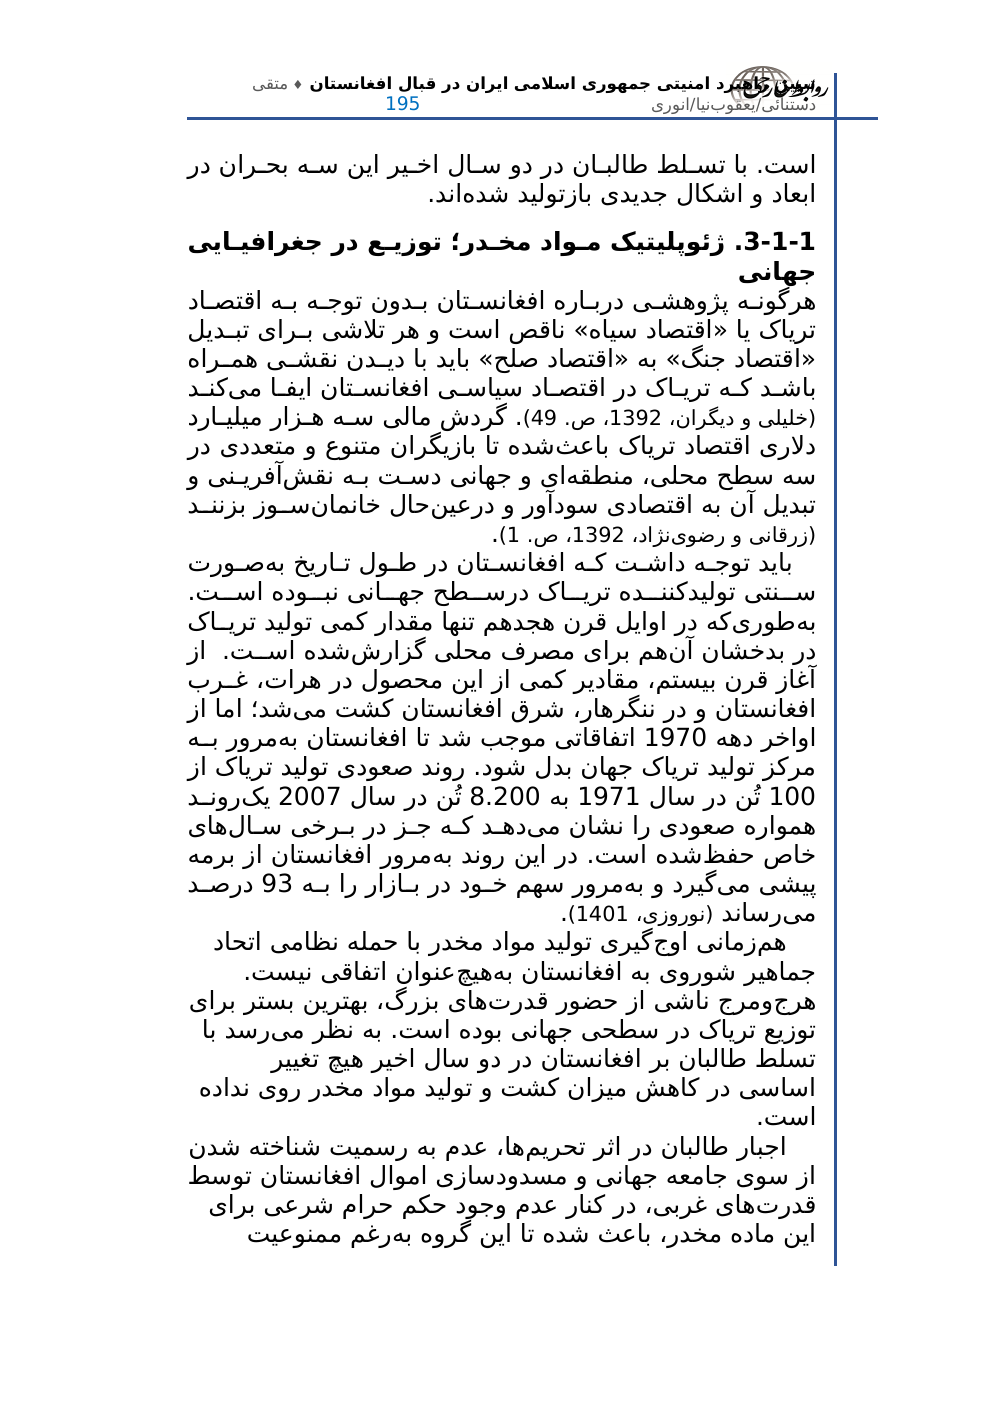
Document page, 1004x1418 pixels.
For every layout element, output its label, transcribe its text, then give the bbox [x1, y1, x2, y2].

text هرگونه پژوهشی درباره افغانستان بدون توجه به اقتصاد تریاک یا «اقتصاد سیاه» ناقص است و هر تلاشی برای تبدیل «اقتصاد جنگ» به «اقتصاد صلح» باید با دیدن نقشی همراه باشد که تریاک در اقتصاد سیاسی افغانستان ایفا می‌کند (خلیلی و دیگران، 1392، ص. 49). گردش مالی سه هزار میلیارد دلاری اقتصاد تریاک باعث‌شده تا بازیگران متنوع و متعددی در سه سطح محلی، منطقه‌ای و جهانی دست به نقش‌آفرینی و تبدیل آن به اقتصادی سودآور و درعین‌حال خانمان‌سوز بزنند (زرقانی و رضوی‌نژاد، 1392، ص. 1). [187, 286, 816, 548]
text 3-1-1. ژئوپلیتیک مواد مخدر؛ توزیع در جغرافیایی جهانی [187, 227, 816, 286]
picture [725, 62, 832, 116]
text باید توجه داشت که افغانستان در طول تاریخ به‌صورت سنتی تولیدکننده تریاک درسطح جهانی نبوده است. به‌طوری‌که در اوایل قرن هجدهم تنها مقدار کمی تولید تریاک در بدخشان آن‌هم برای مصرف محلی گزارش‌شده است. از آغاز قرن بیستم، مقادیر کمی از این محصول در هرات، غرب افغانستان و در ننگرهار، شرق افغانستان کشت می‌شد؛ اما از اواخر دهه 1970 اتفاقاتی موجب شد تا افغانستان به‌مرور به مرکز تولید تریاک جهان بدل شود. روند صعودی تولید تریاک از 100 تُن در سال 1971 به 8.200 تُن در سال 2007 یک‌روند همواره صعودی را نشان می‌دهد که جز در برخی سال‌های خاص حفظ‌شده است. در این روند به‌مرور افغانستان از برمه پیشی می‌گیرد و به‌مرور سهم خود در بازار را به 93 درصد می‌رساند (نوروزی، 1401). [187, 548, 816, 927]
text هم‌زمانی اوج‌گیری تولید مواد مخدر با حمله نظامی اتحاد جماهیر شوروی به افغانستان به‌هیچ‌عنوان اتفاقی نیست. هرج‌ومرج ناشی از حضور قدرت‌های بزرگ، بهترین بستر برای توزیع تریاک در سطحی جهانی بوده است. به نظر می‌رسد با تسلط طالبان بر افغانستان در دو سال اخیر هیچ تغییر اساسی در کاهش میزان کشت و تولید مواد مخدر روی نداده است. [187, 927, 816, 1132]
